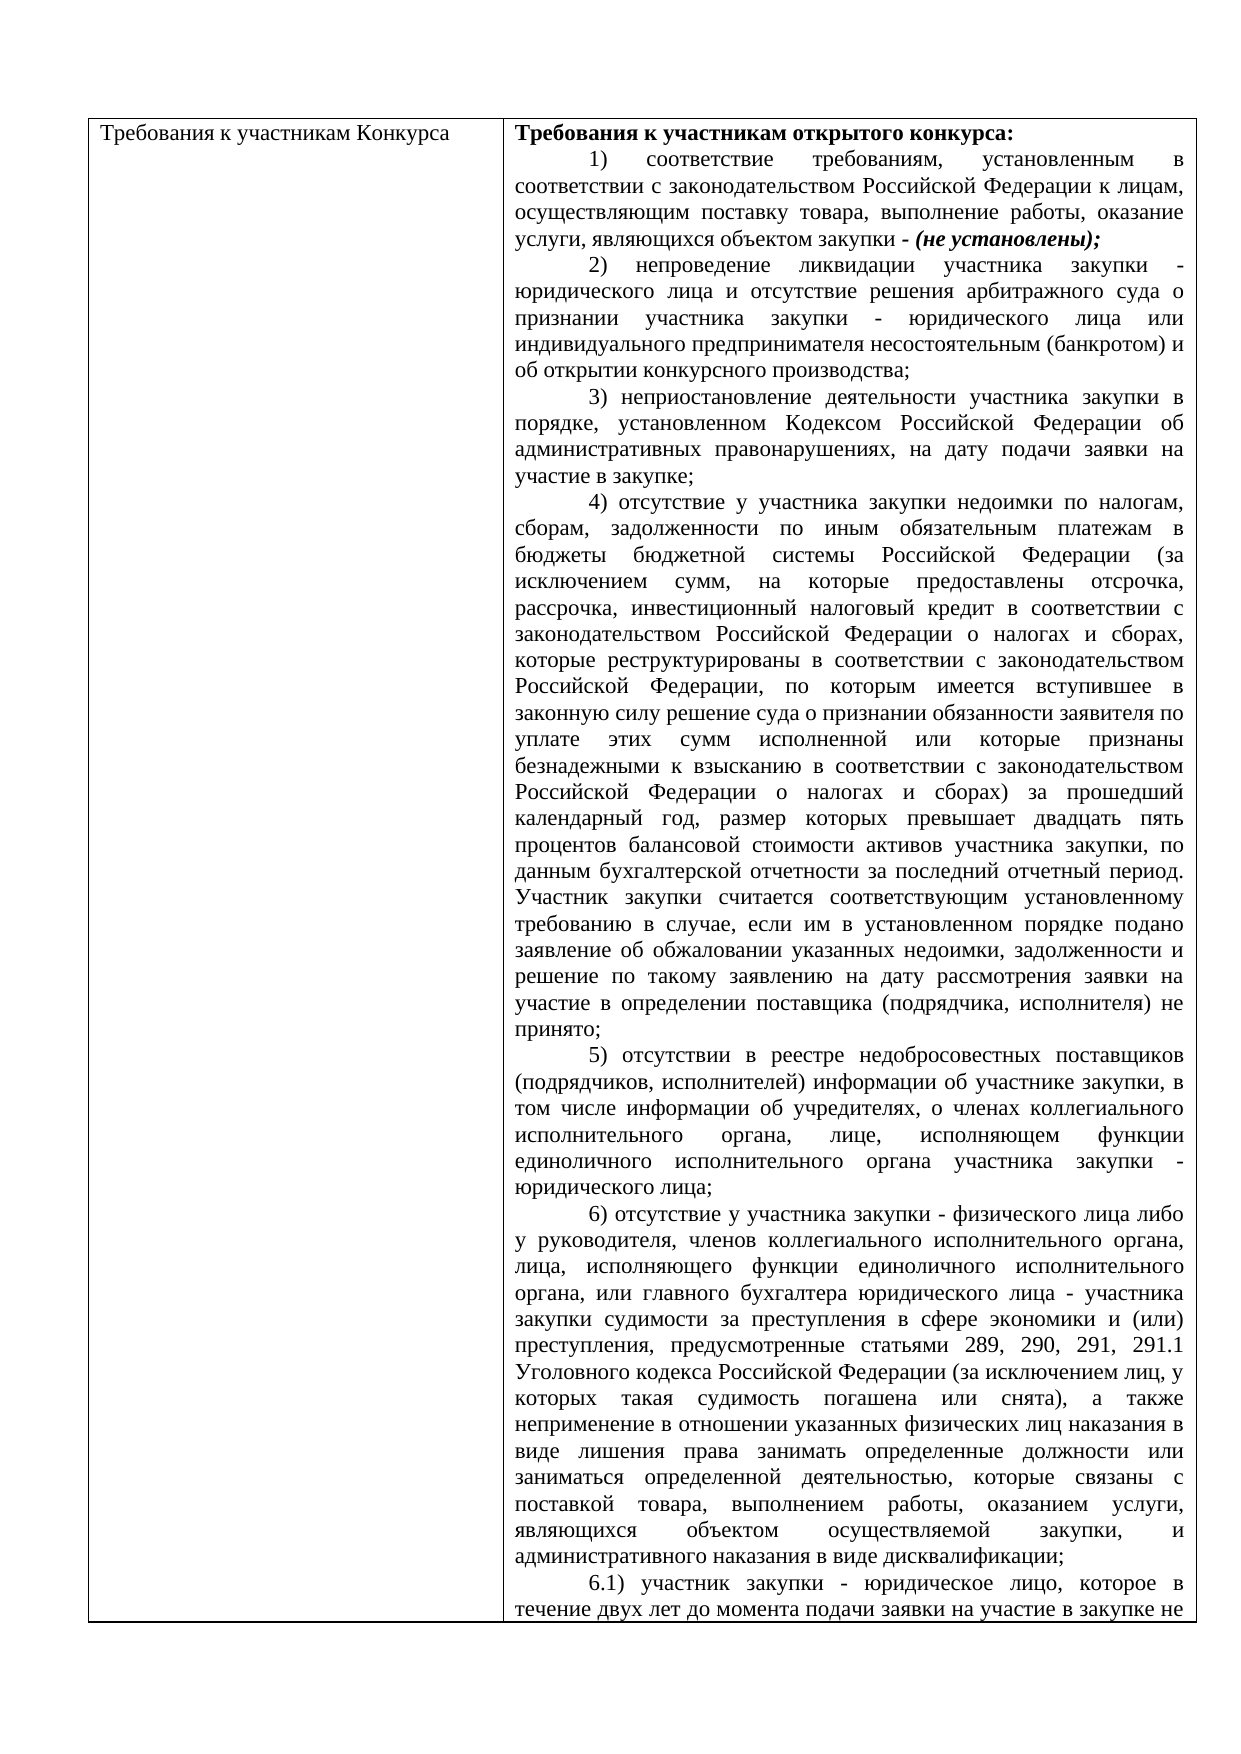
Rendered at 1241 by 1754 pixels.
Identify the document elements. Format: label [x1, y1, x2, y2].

table_header [504, 119, 1196, 1621]
table_header [89, 119, 503, 1621]
